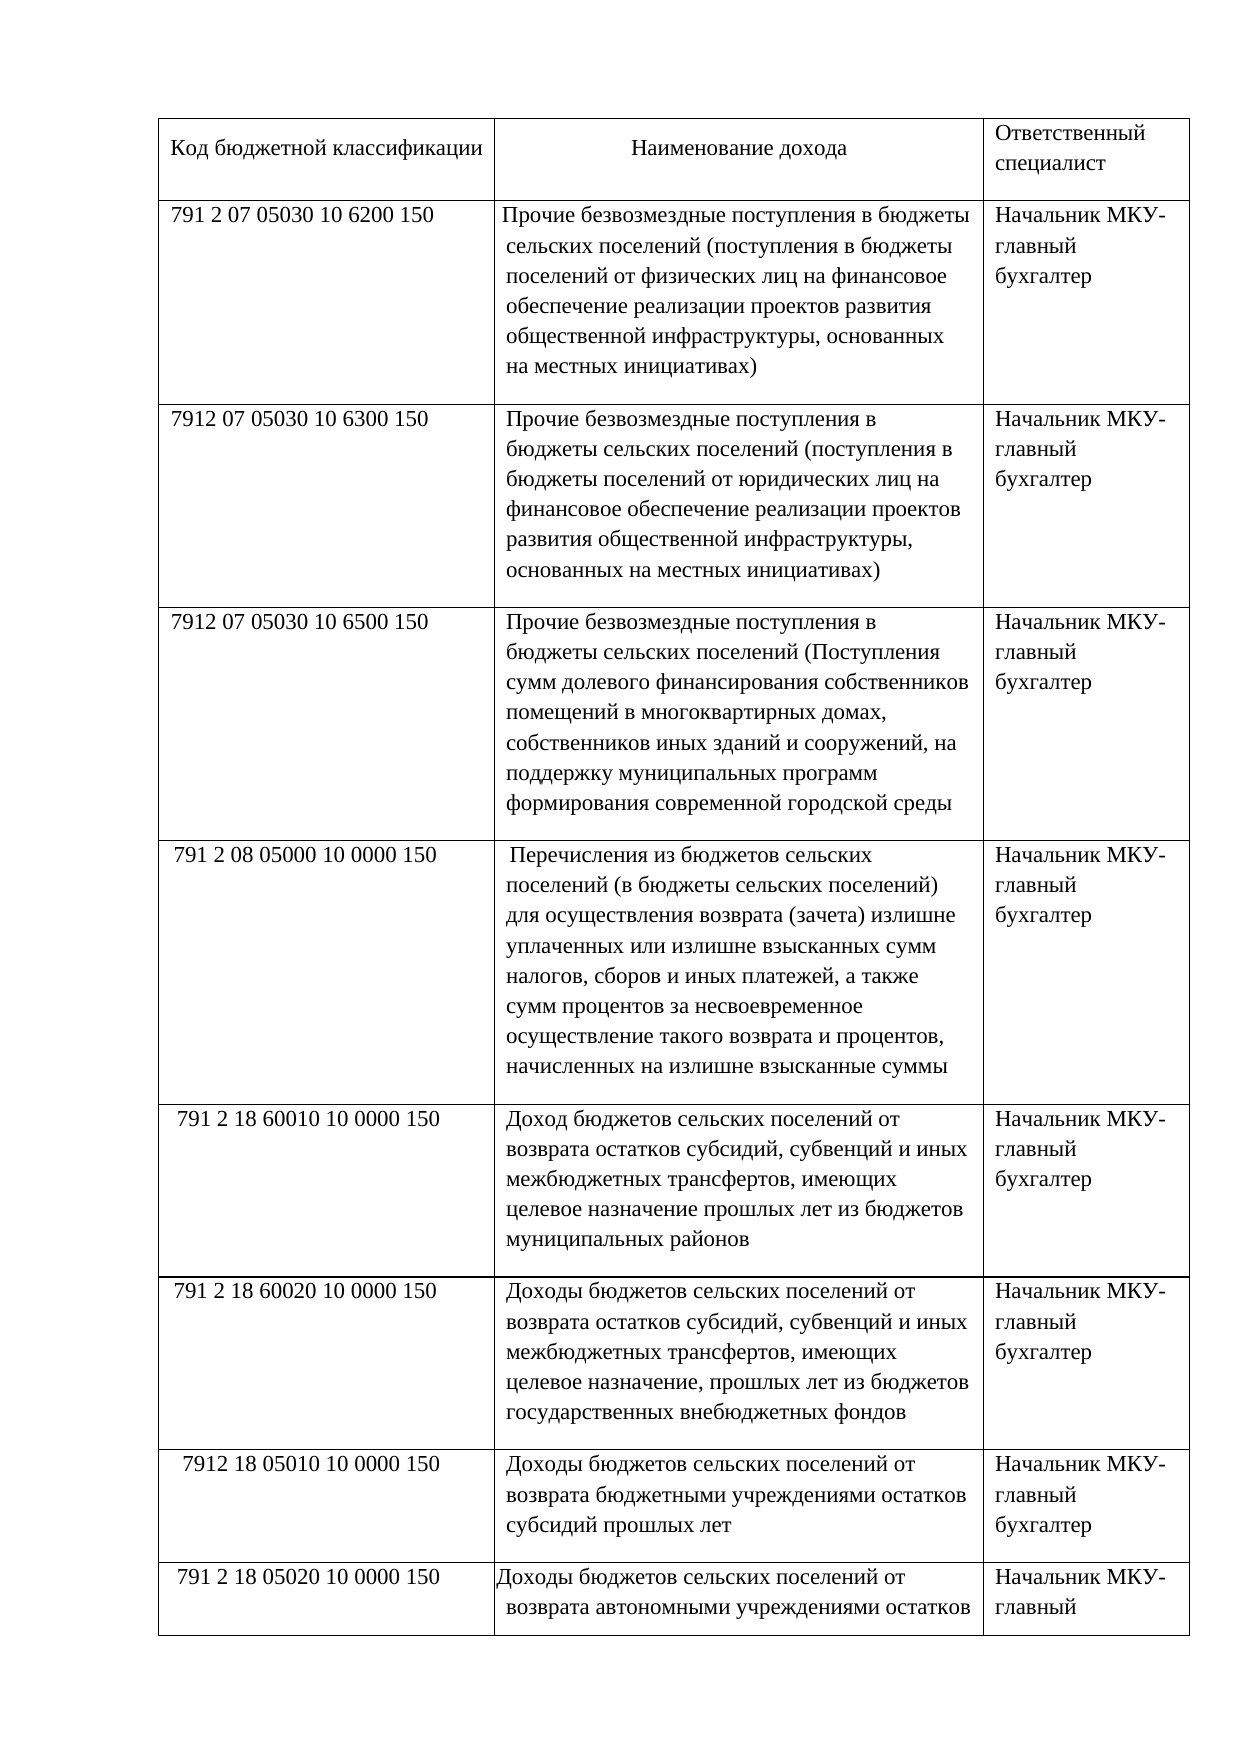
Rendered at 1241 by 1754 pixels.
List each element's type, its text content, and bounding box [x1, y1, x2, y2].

table_cell Начальник МКУ- главный бухгалтер [984, 841, 1189, 1103]
table_cell 7912 07 05030 10 6300 150 [159, 405, 494, 607]
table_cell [495, 1563, 983, 1635]
table_cell Прочие безвозмездные поступления в бюджеты сельских поселений (поступления в бюджеты поселений от юридических лиц на финансовое обеспечение реализации проектов развития общественной инфраструктуры, основанных на местных инициативах) [495, 405, 983, 607]
table_header Ответственный специалист [984, 119, 1189, 200]
table_cell Начальник МКУ- главный бухгалтер [984, 608, 1189, 840]
table_cell Начальник МКУ- главный бухгалтер [984, 1105, 1189, 1276]
table_cell 791 2 18 60020 10 0000 150 [159, 1278, 494, 1449]
table_cell 791 2 07 05030 10 6200 150 [159, 201, 494, 403]
table_cell Прочие безвозмездные поступления в бюджеты сельских поселений (Поступления сумм долевого финансирования собственников помещений в многоквартирных домах, собственников иных зданий и сооружений, на поддержку муниципальных программ формирования современной городской среды [495, 608, 983, 840]
table_cell Начальник МКУ- главный бухгалтер [984, 1563, 1189, 1635]
table_cell 7912 07 05030 10 6500 150 [159, 608, 494, 840]
table_cell Доход бюджетов сельских поселений от возврата остатков субсидий, субвенций и иных межбюджетных трансфертов, имеющих целевое назначение прошлых лет из бюджетов муниципальных районов [495, 1105, 983, 1276]
table_cell Прочие безвозмездные поступления в бюджеты сельских поселений (поступления в бюджеты поселений от физических лиц на финансовое обеспечение реализации проектов развития общественной инфраструктуры, основанных на местных инициативах) [495, 201, 983, 403]
table_cell Начальник МКУ- главный бухгалтер [984, 1450, 1189, 1562]
table_cell Доходы бюджетов сельских поселений от возврата бюджетными учреждениями остатков субсидий прошлых лет [495, 1450, 983, 1562]
table_cell Начальник МКУ- главный бухгалтер [984, 1278, 1189, 1449]
table_cell 791 2 08 05000 10 0000 150 [159, 841, 494, 1103]
table_header Наименование дохода [495, 119, 983, 200]
table_cell Начальник МКУ- главный бухгалтер [984, 201, 1189, 403]
table_cell Начальник МКУ- главный бухгалтер [984, 405, 1189, 607]
table_cell 791 2 18 60010 10 0000 150 [159, 1105, 494, 1276]
table_cell Перечисления из бюджетов сельских поселений (в бюджеты сельских поселений) для осуществления возврата (зачета) излишне уплаченных или излишне взысканных сумм налогов, сборов и иных платежей, а также сумм процентов за несвоевременное осуществление такого возврата и процентов, начисленных на излишне взысканные суммы [495, 841, 983, 1103]
table_cell 791 2 18 05020 10 0000 150 [159, 1563, 494, 1635]
table_cell Доходы бюджетов сельских поселений от возврата остатков субсидий, субвенций и иных межбюджетных трансфертов, имеющих целевое назначение, прошлых лет из бюджетов государственных внебюджетных фондов [495, 1278, 983, 1449]
table_cell 7912 18 05010 10 0000 150 [159, 1450, 494, 1562]
table_header Код бюджетной классификации [159, 119, 494, 200]
